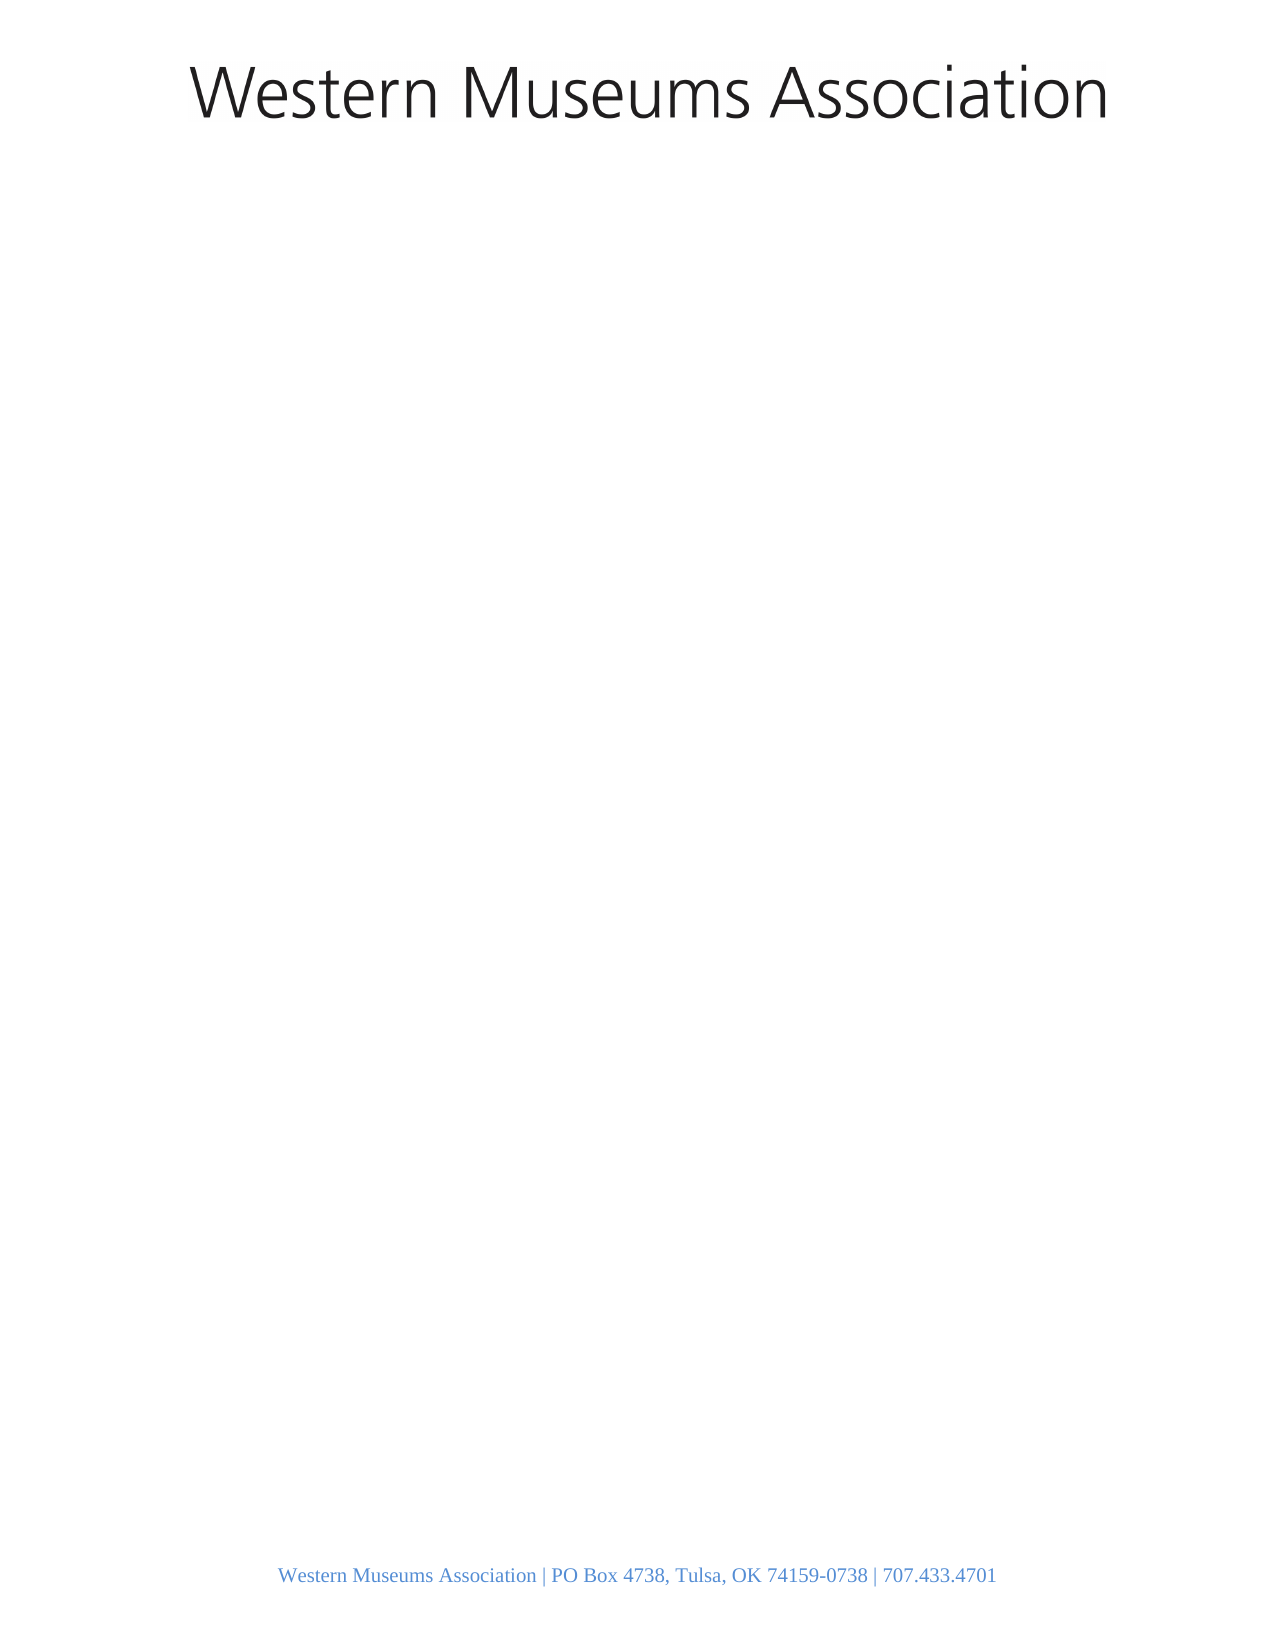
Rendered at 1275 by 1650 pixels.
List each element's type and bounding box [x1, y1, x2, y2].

picture [187, 61, 1107, 122]
